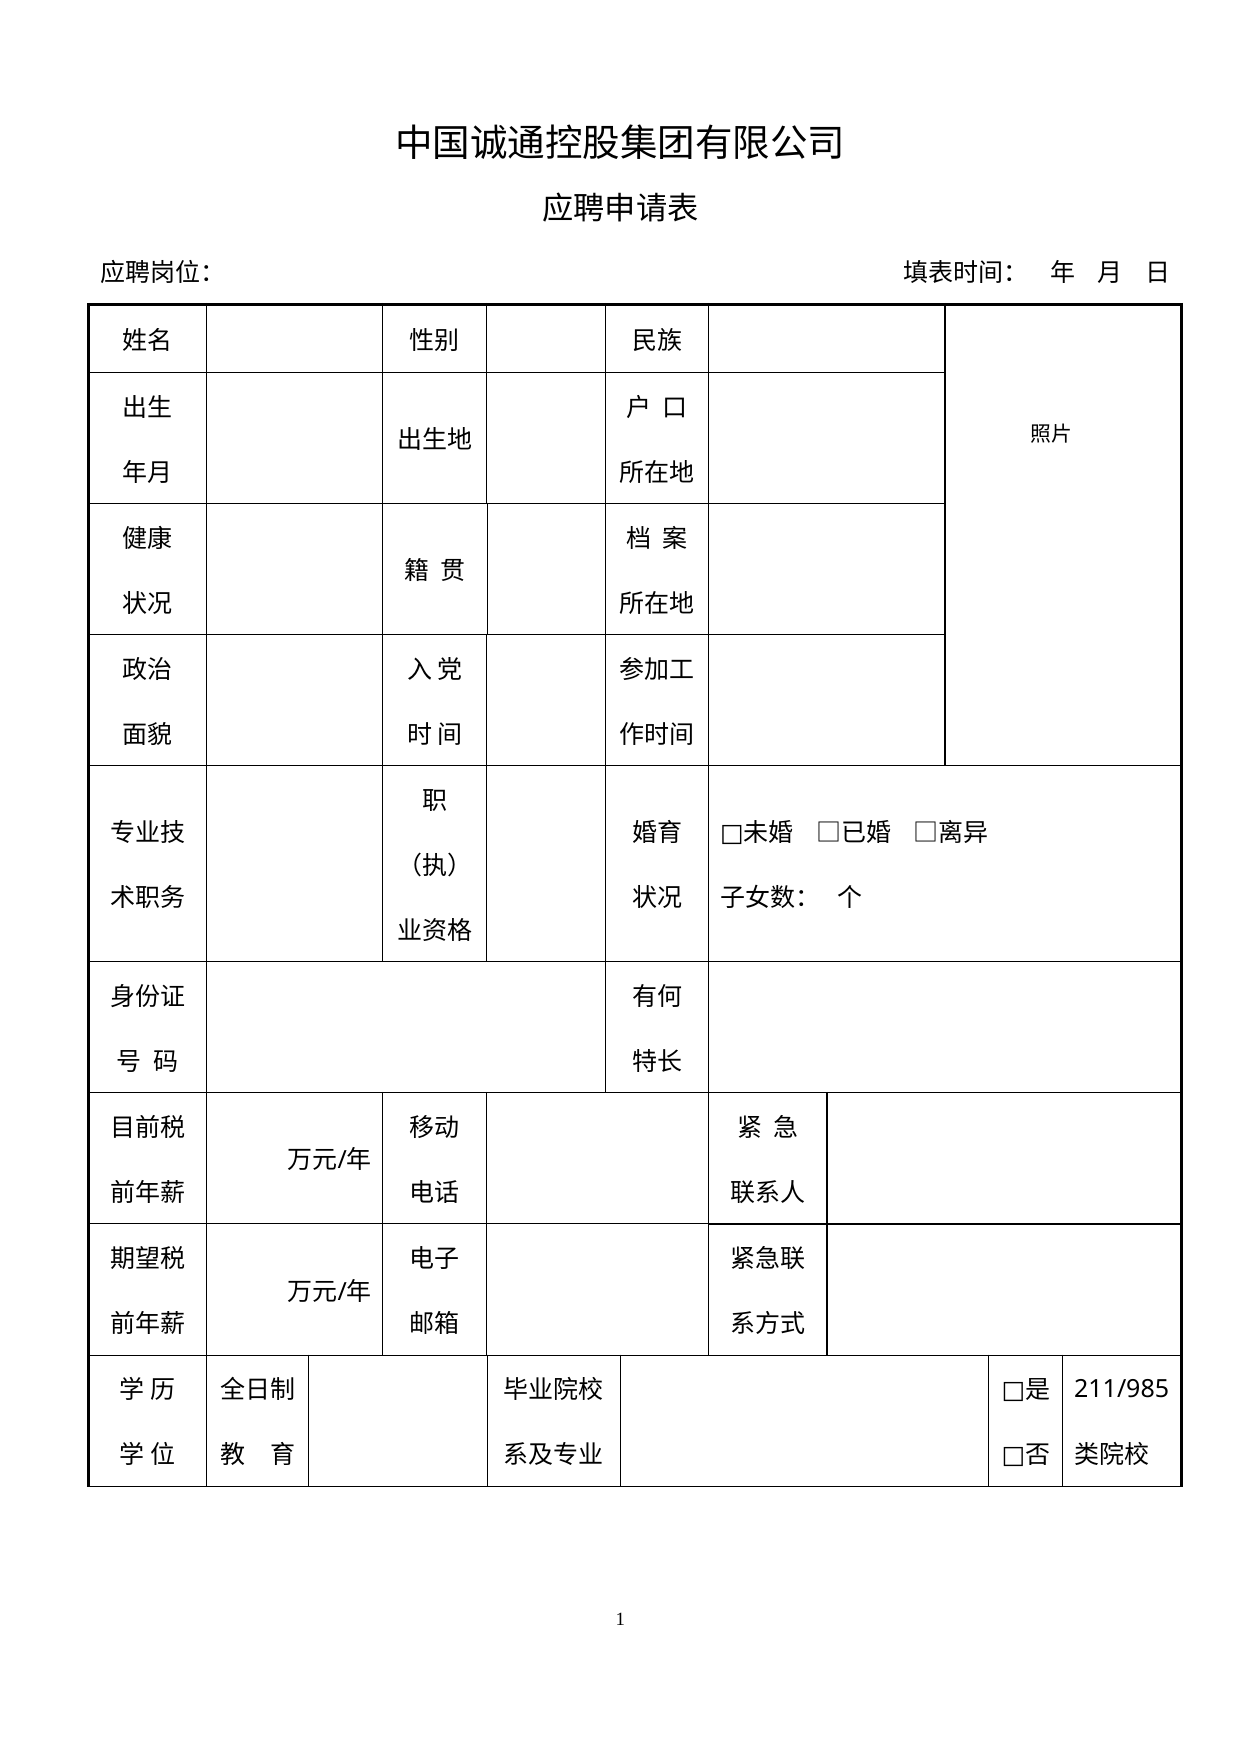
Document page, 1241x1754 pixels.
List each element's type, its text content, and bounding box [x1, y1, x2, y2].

table_cell [709, 306, 944, 372]
table_cell [487, 766, 605, 961]
table_cell 紧 急 联系人 [709, 1093, 826, 1223]
table_cell 出生地 [383, 373, 486, 503]
table_cell 身份证号 码 [90, 962, 206, 1092]
table_cell 学 历 学 位 [90, 1356, 206, 1486]
table_cell 毕业院校 系及专业 [488, 1356, 620, 1486]
table_cell 有何 特长 [606, 962, 708, 1092]
table_cell 职（执）业资格 [383, 766, 486, 961]
table_cell [621, 1356, 988, 1486]
table_cell [828, 1225, 1180, 1354]
table_cell [709, 373, 944, 503]
table_cell [709, 504, 944, 634]
table_cell [207, 504, 382, 634]
table_cell 211/985类院校 [1063, 1356, 1180, 1486]
table_cell □未婚 □已婚 □离异 子女数： 个 [709, 766, 1180, 961]
table_cell 紧急联系方式 [709, 1225, 826, 1354]
table_cell [487, 1093, 708, 1223]
table_header 应聘岗位： [89, 238, 605, 303]
table_cell 健康 状况 [90, 504, 206, 634]
table_cell [207, 962, 605, 1092]
table_cell 户 口 所在地 [606, 373, 708, 503]
table_cell 是 □否 [989, 1356, 1062, 1486]
table_cell 万元/年 [207, 1224, 382, 1354]
table_cell 参加工作时间 [606, 635, 708, 765]
table_cell [828, 1093, 1180, 1223]
table_cell 全日制 教 育 [207, 1356, 308, 1486]
table_cell 出生 年月 [90, 373, 206, 503]
table_cell 籍 贯 [383, 504, 487, 634]
table_cell [207, 306, 382, 372]
text 应聘申请表 [177, 173, 1063, 238]
table_cell 移动 电话 [383, 1093, 486, 1223]
table_cell [207, 635, 382, 765]
table_header 填表时间： 年 月 日 [605, 238, 1181, 303]
table_cell 档 案 所在地 [606, 504, 708, 634]
table_cell 专业技 术职务 [90, 766, 206, 961]
table_cell 入 党 时 间 [383, 635, 486, 765]
text 中国诚通控股集团有限公司 [177, 108, 1063, 173]
table_cell [946, 306, 1180, 765]
table_cell [487, 1224, 708, 1354]
table_cell 性别 [383, 306, 486, 372]
table_cell 姓名 [90, 306, 206, 372]
table_cell 万元/年 [207, 1093, 382, 1223]
table_cell [488, 504, 605, 634]
table_cell [487, 373, 605, 503]
table_cell 政治 面貌 [90, 635, 206, 765]
table_cell [207, 373, 382, 503]
table_cell 期望税前年薪 [90, 1224, 206, 1354]
table_cell [309, 1356, 487, 1486]
table_cell 婚育 状况 [606, 766, 708, 961]
table_cell [207, 766, 382, 961]
table_cell [487, 306, 605, 372]
table_cell [709, 962, 1180, 1092]
table_cell 民族 [606, 306, 708, 372]
table_cell 目前税前年薪 [90, 1093, 206, 1223]
table_cell [487, 635, 605, 765]
table_cell 电子 邮箱 [383, 1224, 486, 1354]
table_cell [709, 635, 944, 765]
